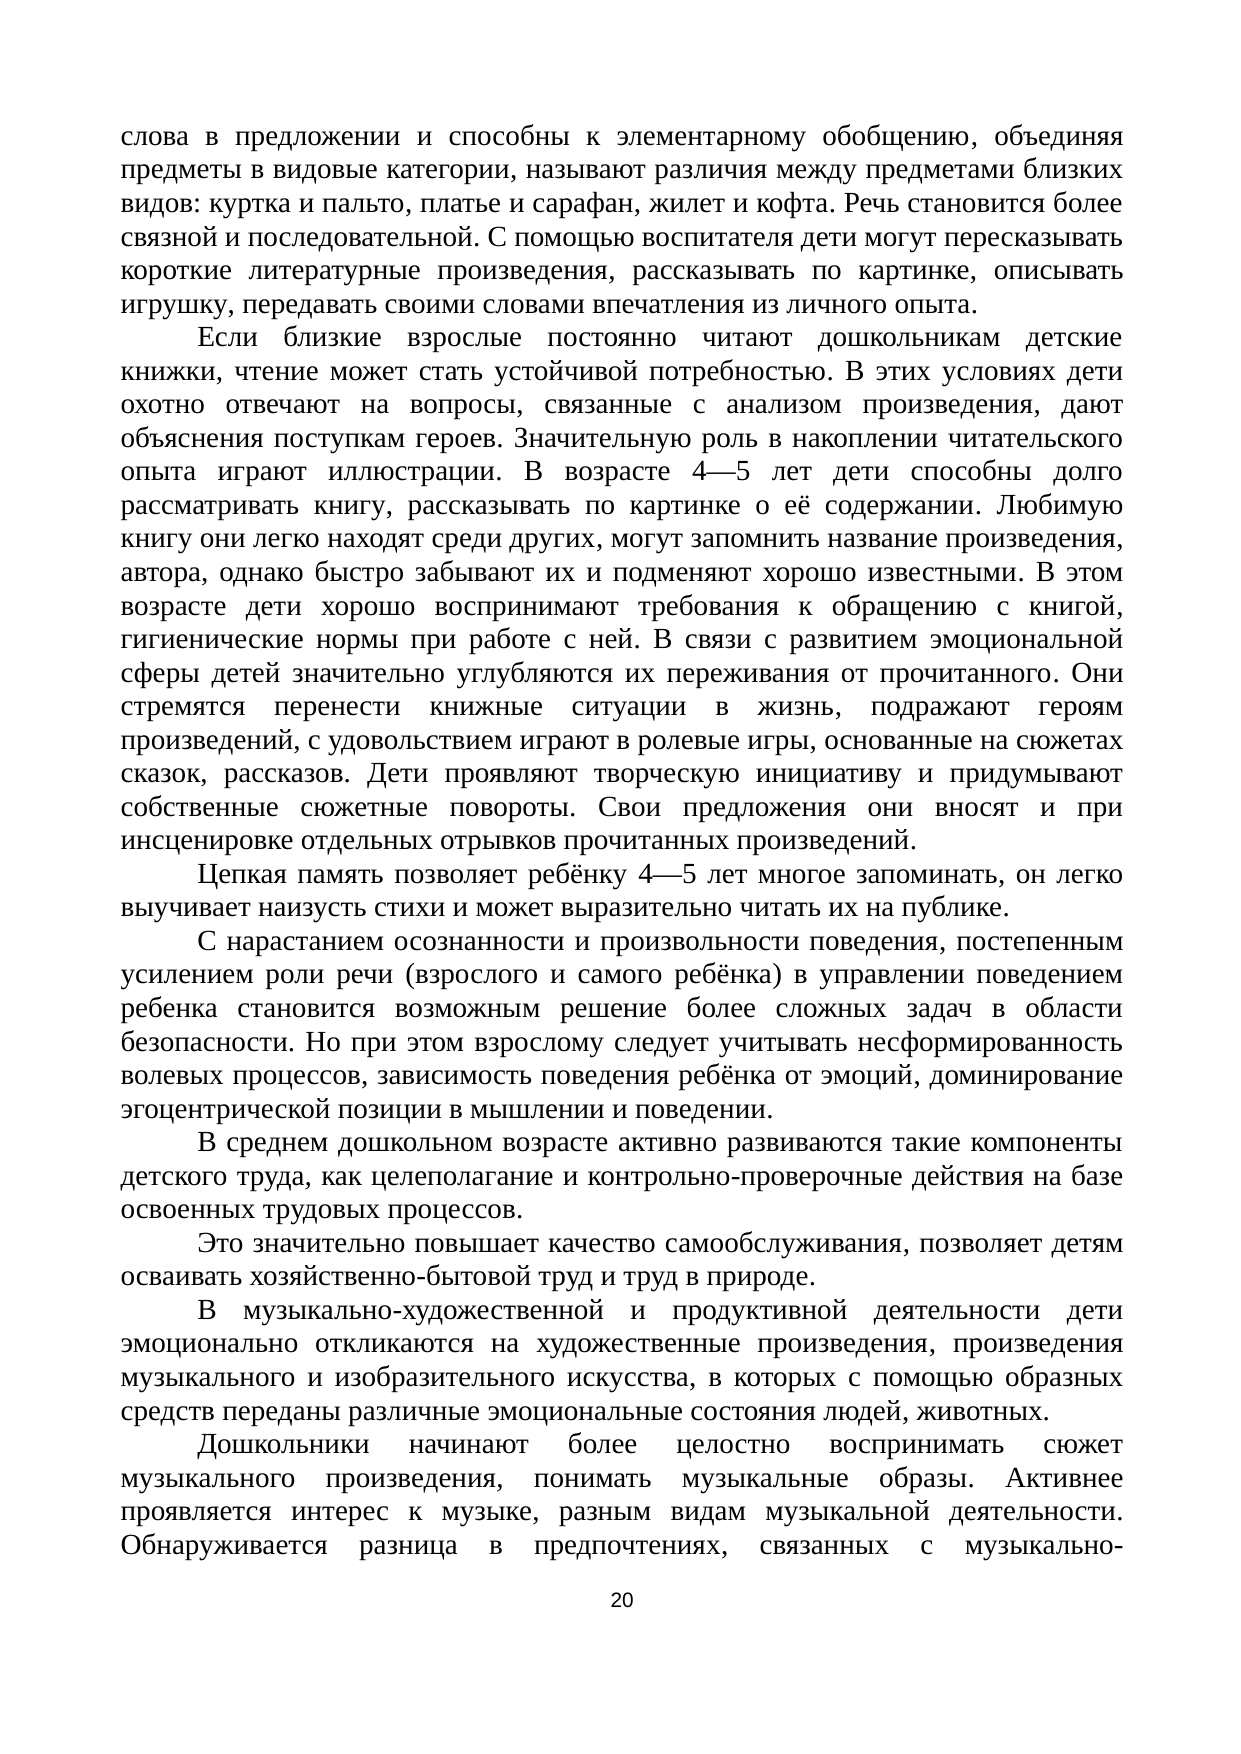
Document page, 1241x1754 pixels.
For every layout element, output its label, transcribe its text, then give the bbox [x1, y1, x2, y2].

text Цепкая память позволяет ребёнку 4—5 лет многое запоминать, он легко выучивает наизусть стихи и может выразительно читать их на публике. [120, 856, 1123, 923]
text С нарастанием осознанности и произвольности поведения, постепенным усилением роли речи (взрослого и самого ребёнка) в управлении поведением ребенка становится возможным решение более сложных задач в области безопасности. Но при этом взрослому следует учитывать несформированность волевых процессов, зависимость поведения ребёнка от эмоций, доминирование эгоцентрической позиции в мышлении и поведении. [120, 923, 1123, 1124]
text В музыкально-художественной и продуктивной деятельности дети эмоционально откликаются на художественные произведения, произведения музыкального и изобразительного искусства, в которых с помощью образных средств переданы различные эмоциональные состояния людей, животных. [120, 1292, 1123, 1426]
text Это значительно повышает качество самообслуживания, позволяет детям осваивать хозяйственно-бытовой труд и труд в природе. [120, 1225, 1123, 1292]
text Если близкие взрослые постоянно читают дошкольникам детские книжки, чтение может стать устойчивой потребностью. В этих условиях дети охотно отвечают на вопросы, связанные с анализом произведения, дают объяснения поступкам героев. Значительную роль в накоплении читательского опыта играют иллюстрации. В возрасте 4—5 лет дети способны долго рассматривать книгу, рассказывать по картинке о её содержании. Любимую книгу они легко находят среди других, могут запомнить название произведения, автора, однако быстро забывают их и подменяют хорошо известными. В этом возрасте дети хорошо воспринимают требования к обращению с книгой, гигиенические нормы при работе с ней. В связи с развитием эмоциональной сферы детей значительно углубляются их переживания от прочитанного. Они стремятся перенести книжные ситуации в жизнь, подражают героям произведений, с удовольствием играют в ролевые игры, основанные на сюжетах сказок, рассказов. Дети проявляют творческую инициативу и придумывают собственные сюжетные повороты. Свои предложения они вносят и при инсценировке отдельных отрывков прочитанных произведений. [120, 319, 1123, 856]
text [120, 118, 1123, 319]
text В среднем дошкольном возрасте активно развиваются такие компоненты детского труда, как целеполагание и контрольно-проверочные действия на базе освоенных трудовых процессов. [120, 1124, 1123, 1225]
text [120, 1426, 1123, 1560]
